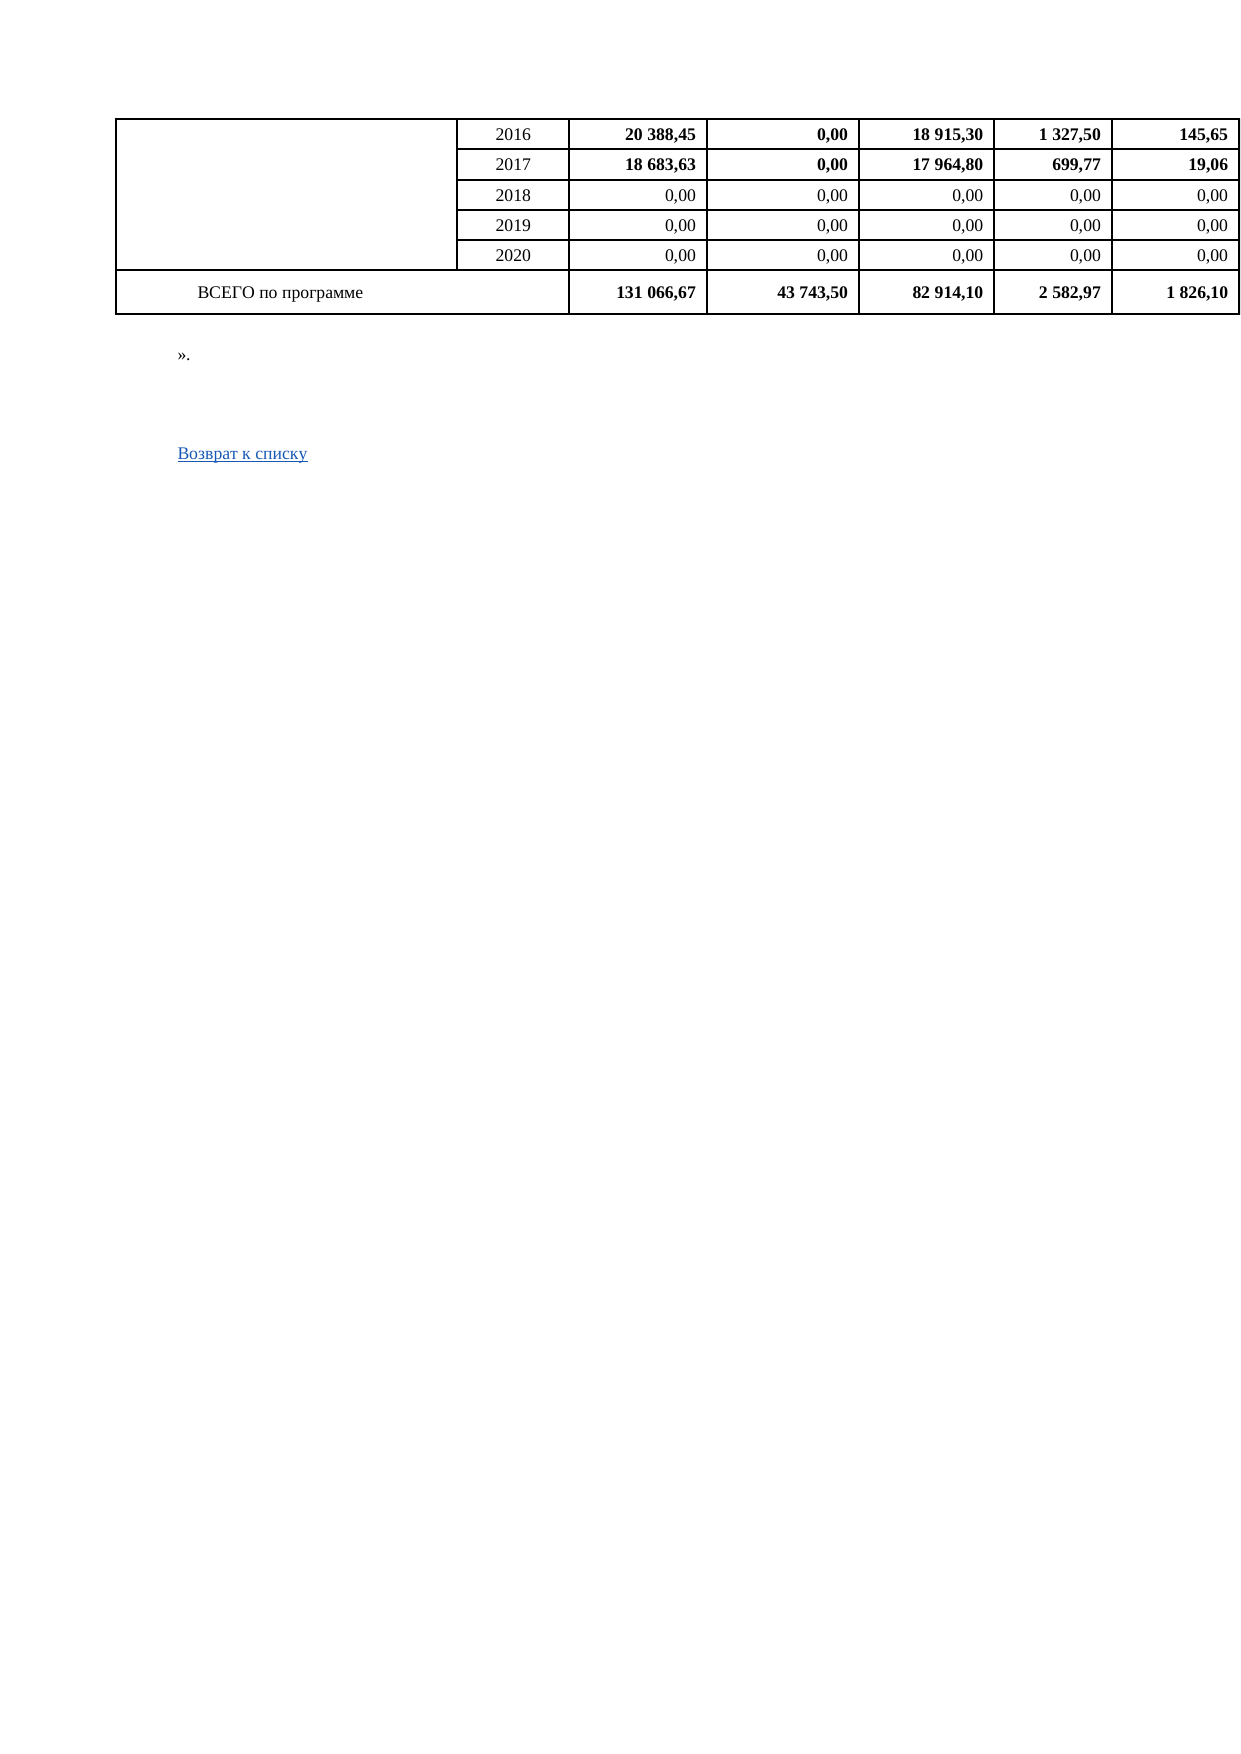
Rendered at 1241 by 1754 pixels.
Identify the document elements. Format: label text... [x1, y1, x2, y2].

table_cell 0,00 [570, 181, 706, 209]
table_cell 131 066,67 [570, 271, 706, 313]
table_cell 0,00 [708, 181, 858, 209]
table_cell 43 743,50 [708, 271, 858, 313]
table_cell 0,00 [860, 241, 993, 269]
table_cell 0,00 [995, 181, 1111, 209]
table_cell 82 914,10 [860, 271, 993, 313]
table_cell 0,00 [995, 241, 1111, 269]
table_cell 0,00 [708, 120, 858, 148]
table_cell ВСЕГО по программе [186, 271, 457, 313]
table_cell 1 826,10 [1113, 271, 1238, 313]
table_cell 0,00 [708, 241, 858, 269]
table_cell 20 388,45 [570, 120, 706, 148]
table_cell 145,65 [1113, 120, 1238, 148]
table_cell [117, 271, 186, 313]
table_cell 0,00 [860, 181, 993, 209]
table_cell 2017 [458, 150, 568, 178]
table_cell 0,00 [1113, 181, 1238, 209]
table_cell 1 327,50 [995, 120, 1111, 148]
text Возврат к списку [177, 443, 1152, 463]
text ». [177, 344, 1152, 364]
table_cell 0,00 [860, 211, 993, 239]
table_cell 0,00 [570, 241, 706, 269]
table_cell 2019 [458, 211, 568, 239]
table_cell 2018 [458, 181, 568, 209]
table_cell 18 683,63 [570, 150, 706, 178]
table_cell 2020 [458, 241, 568, 269]
table_cell 19,06 [1113, 150, 1238, 178]
table_cell 0,00 [995, 211, 1111, 239]
table_cell 699,77 [995, 150, 1111, 178]
table_cell 18 915,30 [860, 120, 993, 148]
table_cell [457, 271, 568, 313]
table_cell 0,00 [1113, 211, 1238, 239]
table_cell 0,00 [708, 150, 858, 178]
table_cell 0,00 [708, 211, 858, 239]
table_cell 17 964,80 [860, 150, 993, 178]
table_cell 0,00 [570, 211, 706, 239]
table_cell 0,00 [1113, 241, 1238, 269]
table_cell 2 582,97 [995, 271, 1111, 313]
table_cell 2016 [458, 120, 568, 148]
